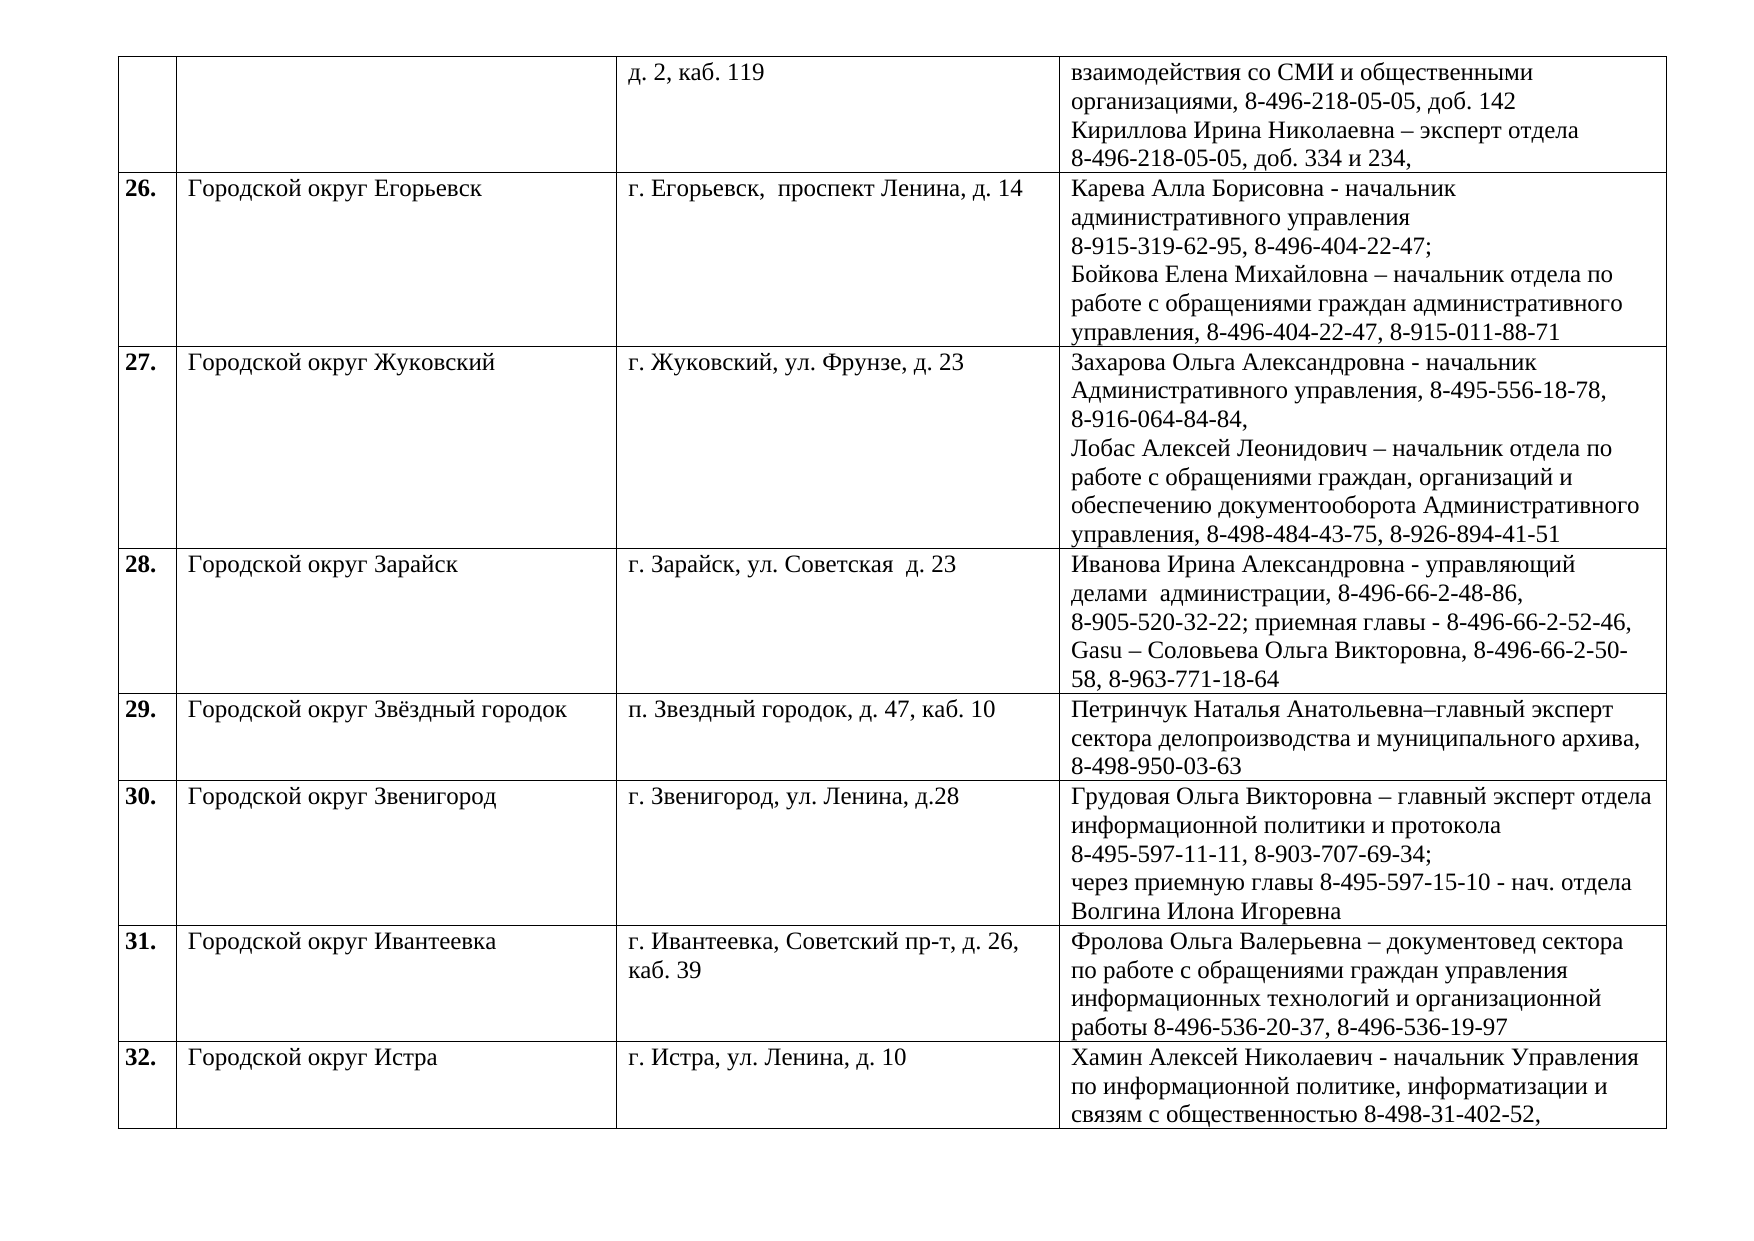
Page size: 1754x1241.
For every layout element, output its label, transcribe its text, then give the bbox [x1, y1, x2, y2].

table_cell Городской округ Зарайск [177, 549, 616, 693]
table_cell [617, 57, 1059, 172]
table_cell Карева Алла Борисовна - начальник административного управления 8-915-319-62-95, 8-496-404-22-47; Бойкова Елена Михайловна – начальник отдела по работе с обращениями граждан административного управления, 8-496-404-22-47, 8-915-011-88-71 [1060, 173, 1666, 346]
table_cell г. Зарайск, ул. Советская д. 23 [617, 549, 1059, 693]
table_cell [119, 173, 176, 346]
table_cell Городской округ Ивантеевка [177, 926, 616, 1041]
table_cell г. Жуковский, ул. Фрунзе, д. 23 [617, 347, 1059, 548]
table_cell [119, 1042, 176, 1128]
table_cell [1060, 57, 1666, 172]
table_cell Фролова Ольга Валерьевна – документовед сектора по работе с обращениями граждан управления информационных технологий и организационной работы 8-496-536-20-37, 8-496-536-19-97 [1060, 926, 1666, 1041]
table_cell Петринчук Наталья Анатольевна–главный эксперт сектора делопроизводства и муниципального архива, 8-498-950-03-63 [1060, 694, 1666, 780]
table_cell г. Егорьевск, проспект Ленина, д. 14 [617, 173, 1059, 346]
table_cell Захарова Ольга Александровна - начальник Административного управления, 8-495-556-18-78, 8-916-064-84-84, Лобас Алексей Леонидович – начальник отдела по работе с обращениями граждан, организаций и обеспечению документооборота Административного управления, 8-498-484-43-75, 8-926-894-41-51 [1060, 347, 1666, 548]
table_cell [177, 1042, 616, 1128]
table_cell Городской округ Егорьевск [177, 173, 616, 346]
table_cell г. Звенигород, ул. Ленина, д.28 [617, 781, 1059, 925]
table_cell Городской округ Звенигород [177, 781, 616, 925]
table_cell [119, 694, 176, 780]
table_cell Городской округ Звёздный городок [177, 694, 616, 780]
table_cell Грудовая Ольга Викторовна – главный эксперт отдела информационной политики и протокола 8-495-597-11-11, 8-903-707-69-34; через приемную главы 8-495-597-15-10 - нач. отдела Волгина Илона Игоревна [1060, 781, 1666, 925]
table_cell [617, 1042, 1059, 1128]
table_cell [119, 549, 176, 693]
table_cell [119, 57, 176, 172]
table_cell [119, 347, 176, 548]
table_cell [119, 781, 176, 925]
table_cell Иванова Ирина Александровна - управляющий делами администрации, 8-496-66-2-48-86, 8-905-520-32-22; приемная главы - 8-496-66-2-52-46, Gasu – Соловьева Ольга Викторовна, 8-496-66-2-50-58, 8-963-771-18-64 [1060, 549, 1666, 693]
table_cell [119, 926, 176, 1041]
table_cell г. Ивантеевка, Советский пр-т, д. 26, каб. 39 [617, 926, 1059, 1041]
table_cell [1060, 1042, 1666, 1128]
table_cell п. Звездный городок, д. 47, каб. 10 [617, 694, 1059, 780]
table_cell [177, 57, 616, 172]
table_cell Городской округ Жуковский [177, 347, 616, 548]
